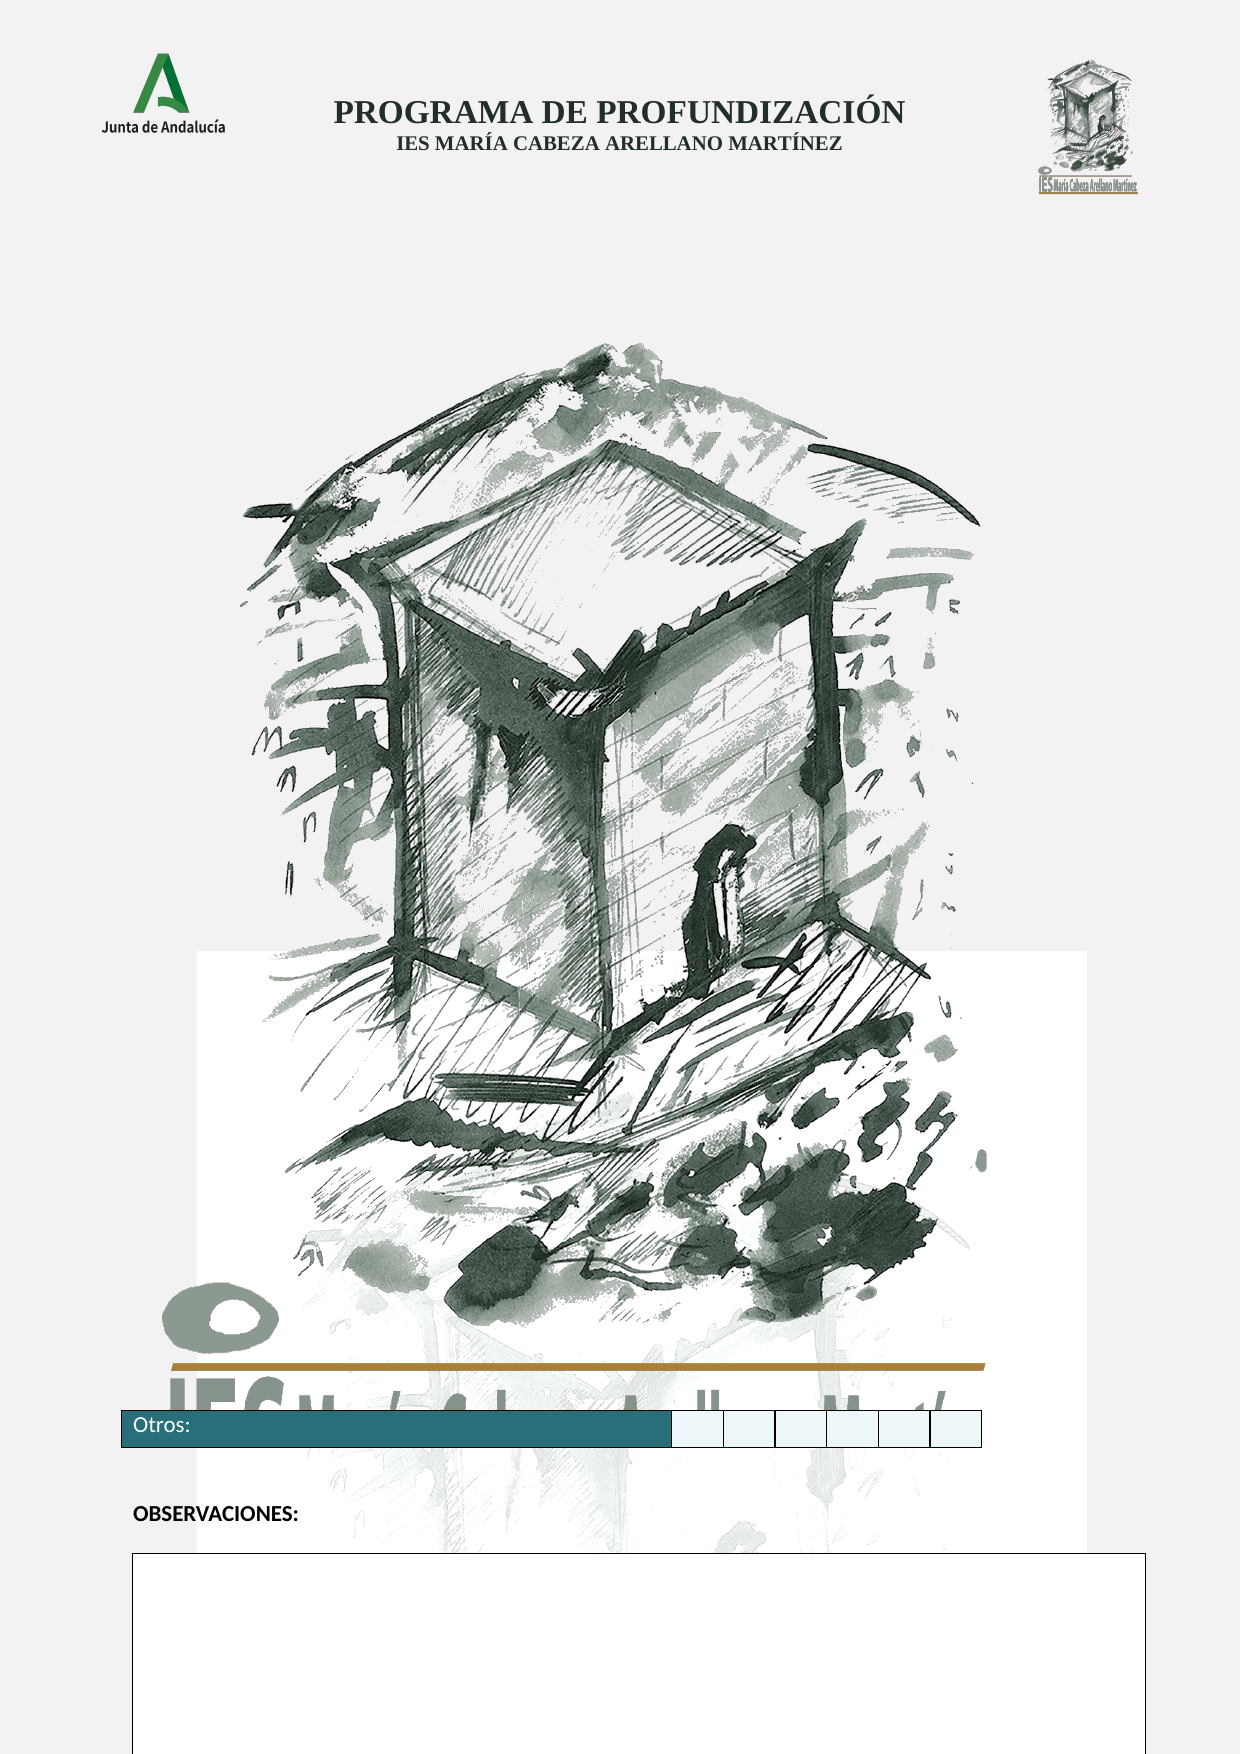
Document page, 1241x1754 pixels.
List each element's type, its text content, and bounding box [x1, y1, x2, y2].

picture [91, 47, 236, 139]
table_cell [827, 1411, 878, 1447]
text OBSERVACIONES: [133, 1499, 1151, 1527]
table_cell [724, 1411, 774, 1447]
table_cell [879, 1411, 929, 1447]
table_cell [776, 1411, 826, 1447]
table_cell Otros: [122, 1411, 671, 1447]
table_cell [672, 1411, 723, 1447]
picture [132, 44, 1146, 1410]
table_cell [931, 1411, 981, 1447]
